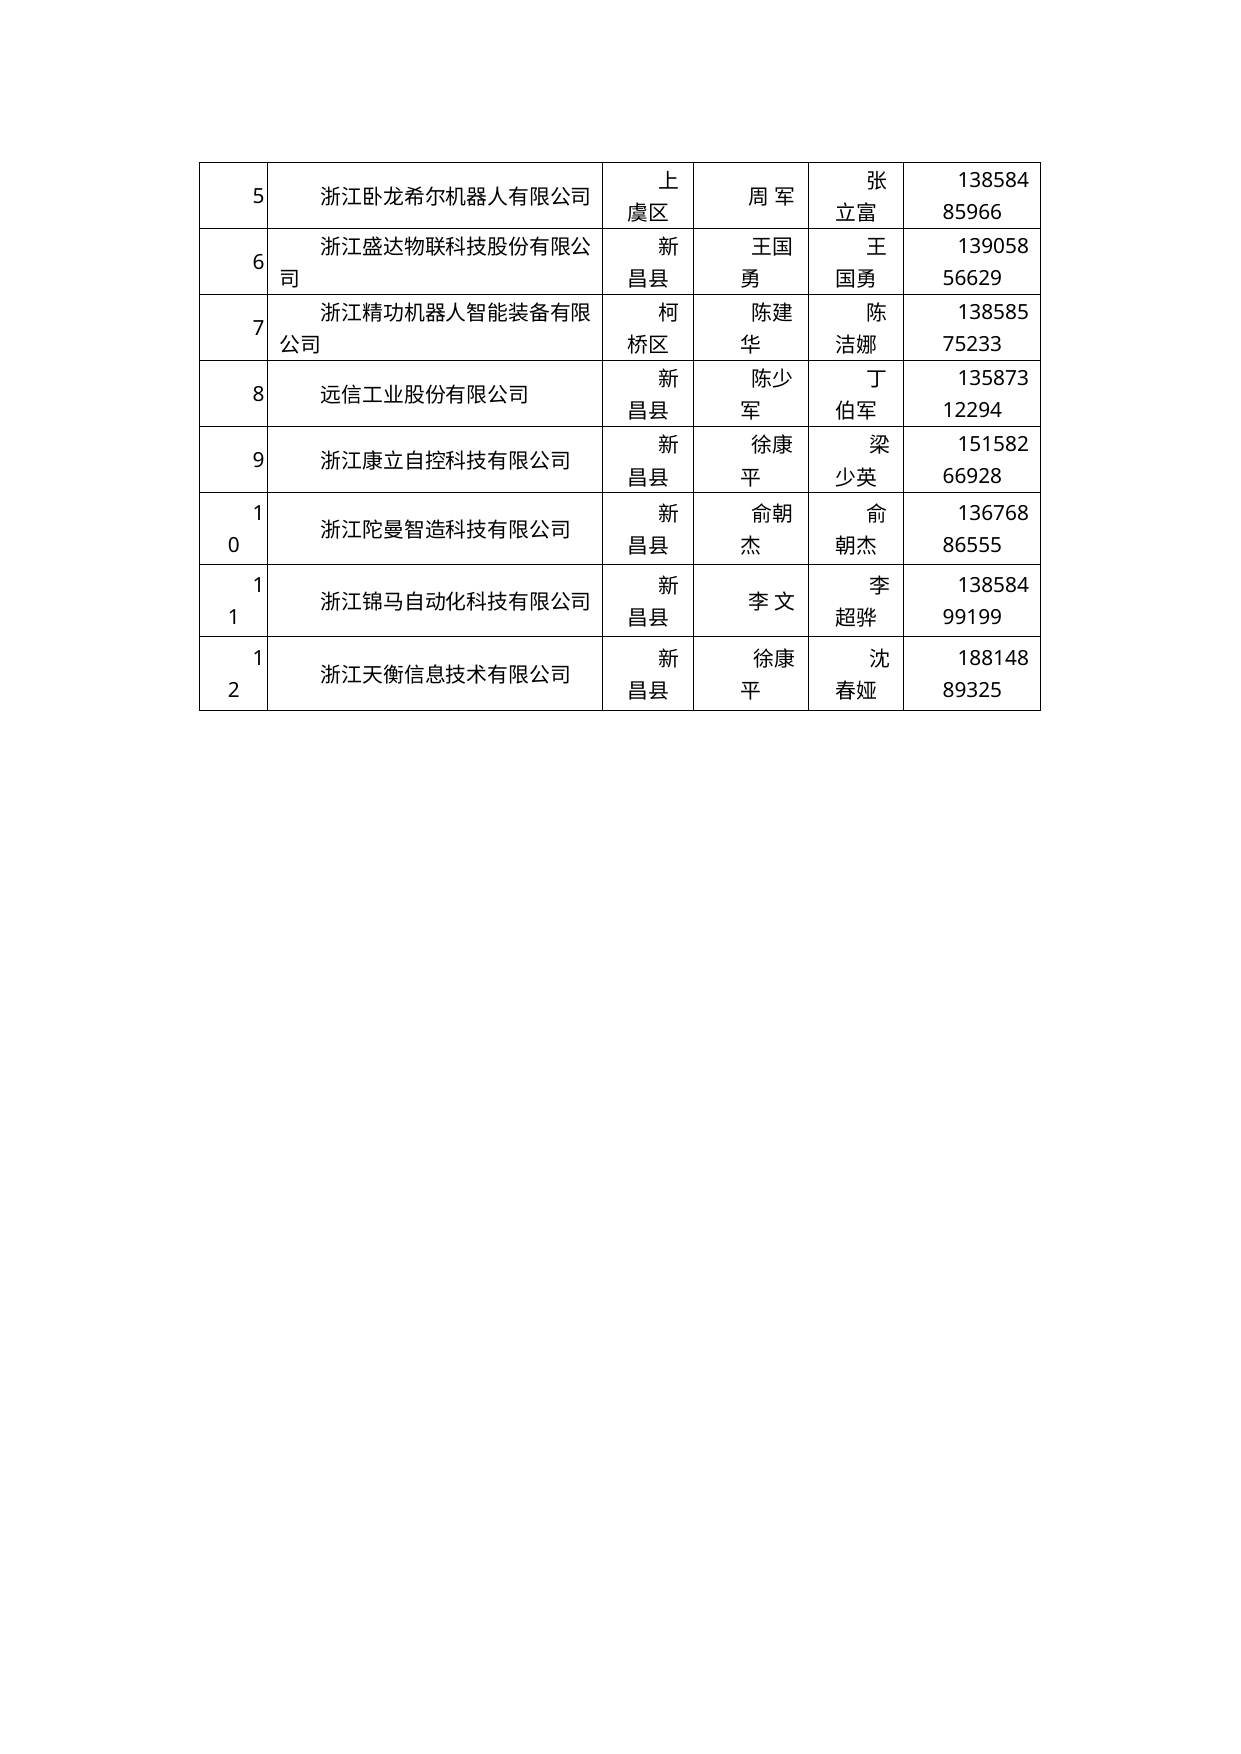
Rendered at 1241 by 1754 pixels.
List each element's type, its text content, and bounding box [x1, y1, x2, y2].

table_cell 周 军 [694, 163, 808, 228]
table_cell 沈春娅 [809, 637, 903, 710]
table_cell 浙江天衡信息技术有限公司 [268, 637, 602, 710]
table_cell 浙江陀曼智造科技有限公司 [268, 493, 602, 564]
table_cell 新昌县 [603, 361, 693, 426]
table_cell 18814889325 [904, 637, 1040, 710]
table_cell 13587312294 [904, 361, 1040, 426]
table_cell 陈少军 [694, 361, 808, 426]
table_cell 丁伯军 [809, 361, 903, 426]
table_cell 浙江精功机器人智能装备有限公司 [268, 295, 602, 360]
table_cell 新昌县 [603, 565, 693, 636]
table_cell 梁少英 [809, 427, 903, 492]
table_cell 浙江卧龙希尔机器人有限公司 [268, 163, 602, 228]
table_cell 新昌县 [603, 637, 693, 710]
table_cell 柯桥区 [603, 295, 693, 360]
table_cell 13676886555 [904, 493, 1040, 564]
table_cell 俞朝杰 [809, 493, 903, 564]
table_cell 5 [200, 163, 267, 228]
table_cell 上虞区 [603, 163, 693, 228]
table_cell 浙江锦马自动化科技有限公司 [268, 565, 602, 636]
table_cell 王国勇 [694, 229, 808, 294]
table_cell 远信工业股份有限公司 [268, 361, 602, 426]
table_cell 7 [200, 295, 267, 360]
table_cell 李 文 [694, 565, 808, 636]
table_cell 10 [200, 493, 267, 564]
table_cell 陈建华 [694, 295, 808, 360]
table_cell 13858575233 [904, 295, 1040, 360]
table_cell 13905856629 [904, 229, 1040, 294]
table_cell 15158266928 [904, 427, 1040, 492]
table_cell 新昌县 [603, 427, 693, 492]
table_cell 9 [200, 427, 267, 492]
table_cell 浙江盛达物联科技股份有限公司 [268, 229, 602, 294]
table_cell 王国勇 [809, 229, 903, 294]
table_cell 12 [200, 637, 267, 710]
table_cell 徐康平 [694, 427, 808, 492]
table_cell 徐康平 [694, 637, 808, 710]
table_cell 陈洁娜 [809, 295, 903, 360]
table_cell 6 [200, 229, 267, 294]
table_cell 13858499199 [904, 565, 1040, 636]
table_cell 11 [200, 565, 267, 636]
table_cell 俞朝杰 [694, 493, 808, 564]
table_cell 张立富 [809, 163, 903, 228]
table_cell 13858485966 [904, 163, 1040, 228]
table_cell 李超骅 [809, 565, 903, 636]
table_cell 8 [200, 361, 267, 426]
table_cell 浙江康立自控科技有限公司 [268, 427, 602, 492]
table_cell 新昌县 [603, 229, 693, 294]
table_cell 新昌县 [603, 493, 693, 564]
